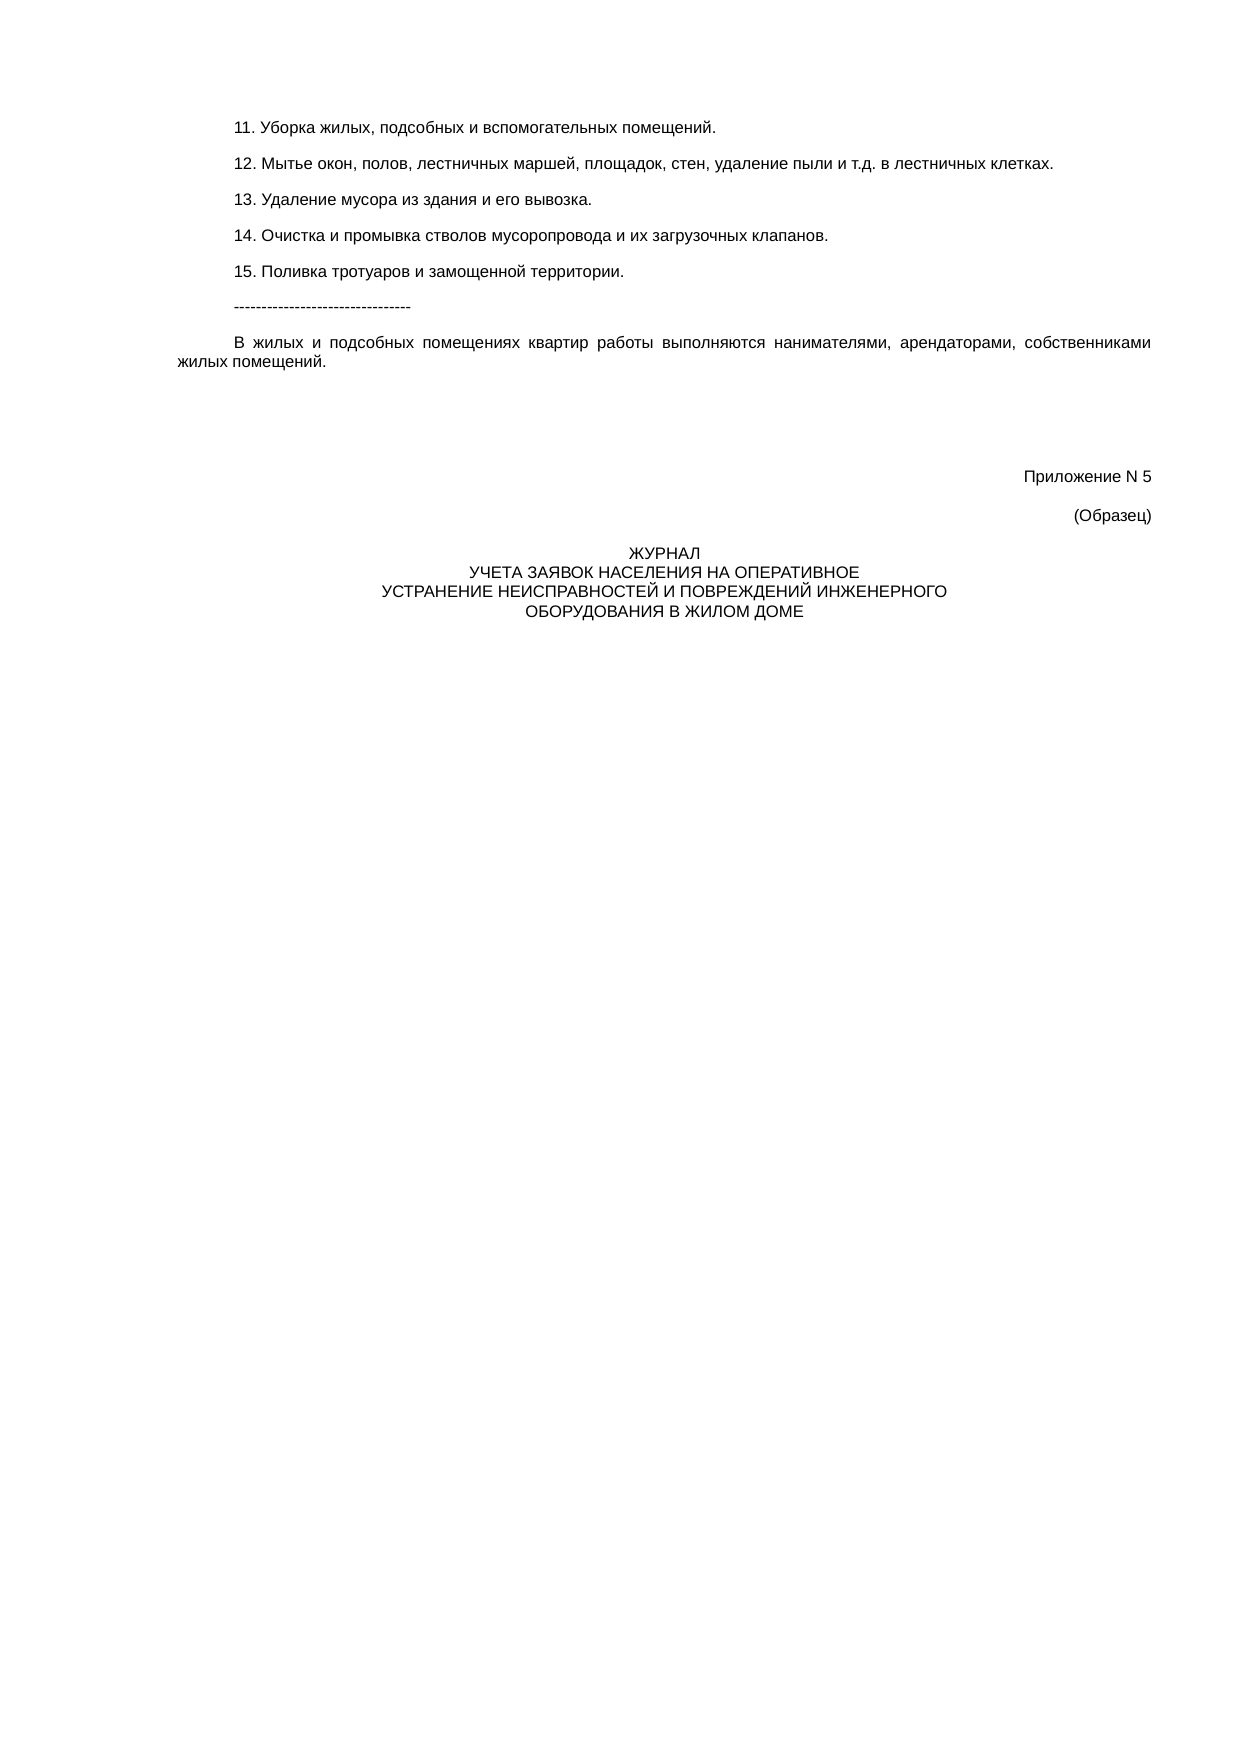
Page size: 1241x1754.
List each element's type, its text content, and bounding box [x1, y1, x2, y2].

text (Образец) [177, 506, 1152, 525]
text В жилых и подсобных помещениях квартир работы выполняются нанимателями, арендаторами, собственниками жилых помещений. [177, 333, 1152, 371]
text Приложение N 5 [177, 467, 1152, 486]
text -------------------------------- [177, 297, 1152, 316]
text 12. Мытье окон, полов, лестничных маршей, площадок, стен, удаление пыли и т.д. в лестничных клетках. [177, 154, 1152, 173]
text 14. Очистка и промывка стволов мусоропровода и их загрузочных клапанов. [177, 226, 1152, 245]
text ЖУРНАЛ [177, 544, 1152, 563]
text 11. Уборка жилых, подсобных и вспомогательных помещений. [177, 118, 1152, 137]
text ОБОРУДОВАНИЯ В ЖИЛОМ ДОМЕ [177, 601, 1152, 621]
text УСТРАНЕНИЕ НЕИСПРАВНОСТЕЙ И ПОВРЕЖДЕНИЙ ИНЖЕНЕРНОГО [177, 582, 1152, 601]
text УЧЕТА ЗАЯВОК НАСЕЛЕНИЯ НА ОПЕРАТИВНОЕ [177, 563, 1152, 582]
text 15. Поливка тротуаров и замощенной территории. [177, 261, 1152, 281]
text 13. Удаление мусора из здания и его вывозка. [177, 190, 1152, 209]
